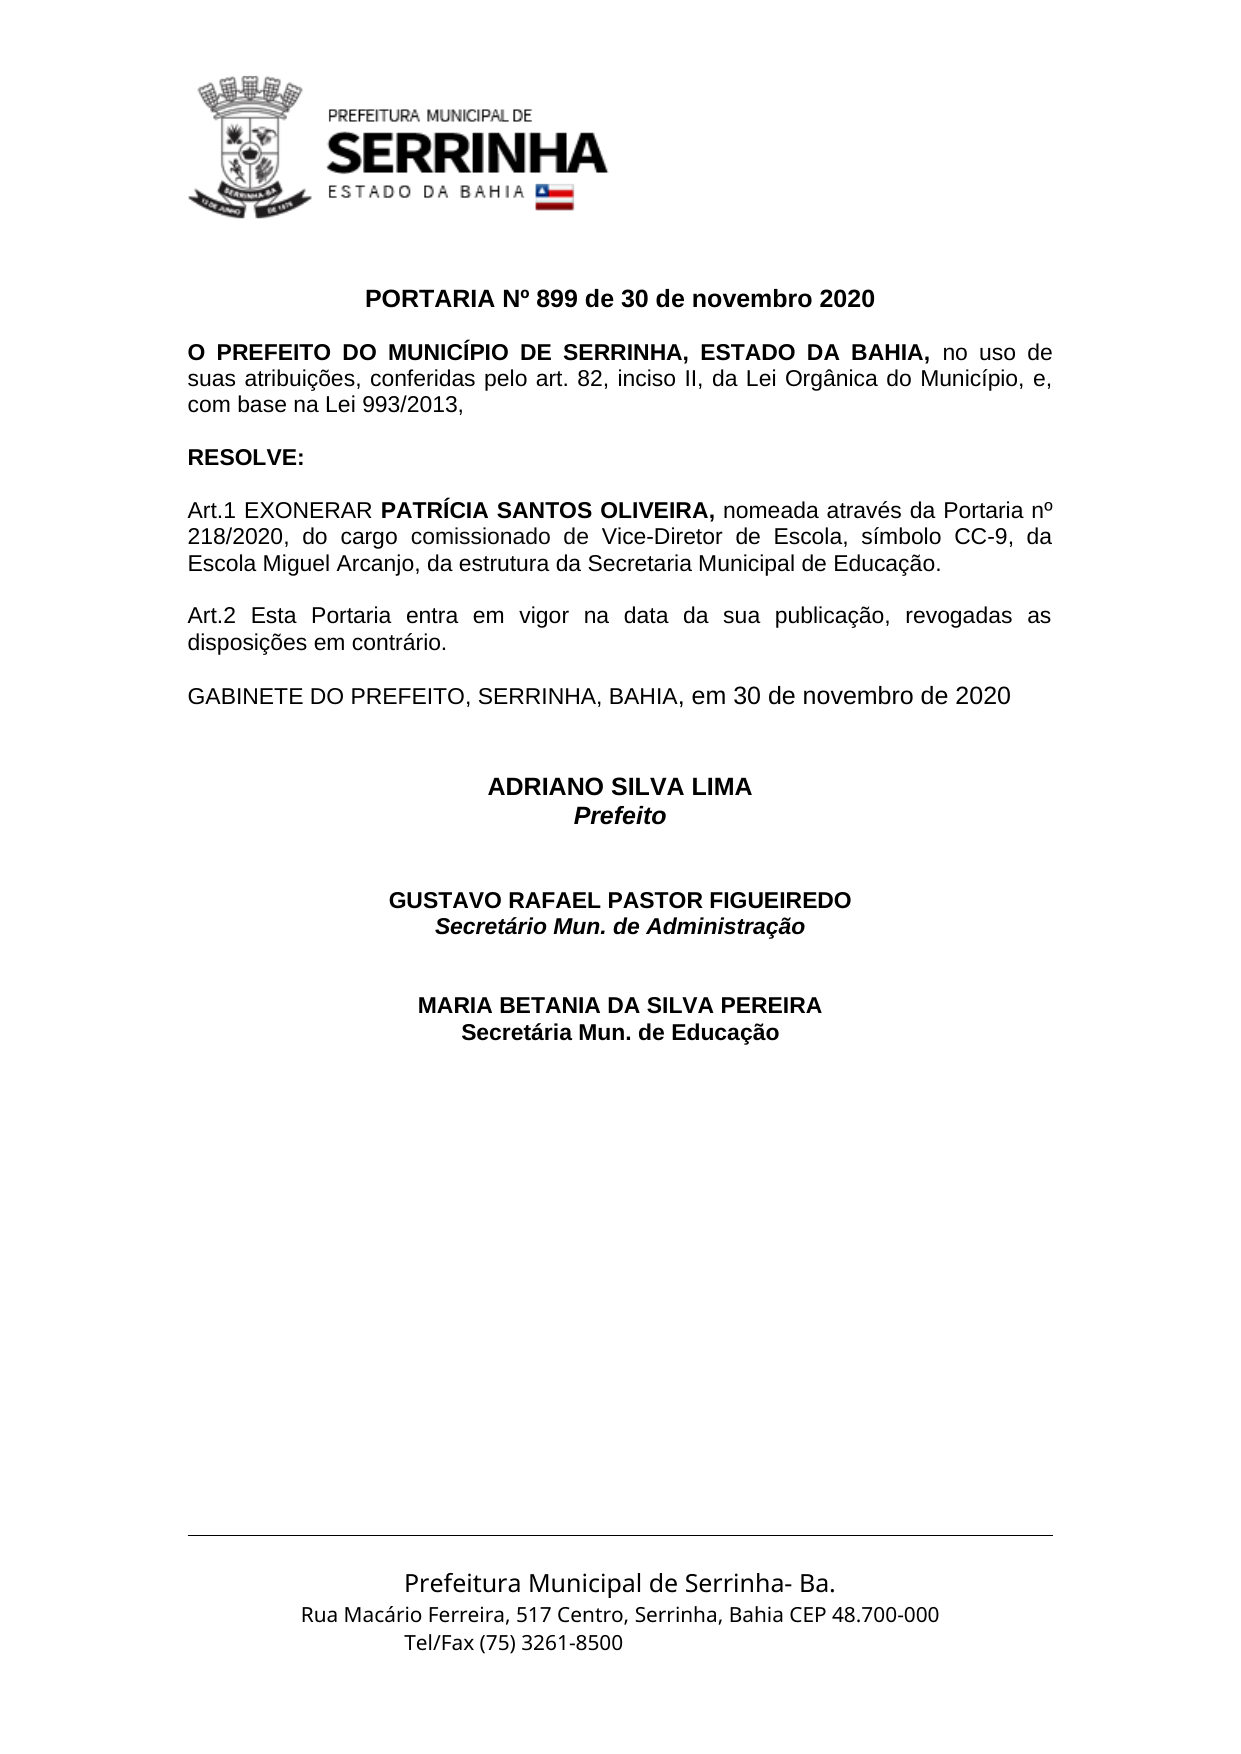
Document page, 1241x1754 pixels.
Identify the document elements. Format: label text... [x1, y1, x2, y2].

text ADRIANO SILVA LIMA [187, 772, 1053, 801]
text Art.1 EXONERAR PATRÍCIA SANTOS OLIVEIRA, nomeada através da Portaria nº 218/2020, do cargo comissionado de Vice-Diretor de Escola, símbolo CC-9, da Escola Miguel Arcanjo, da estrutura da Secretaria Municipal de Educação. [187, 497, 1053, 576]
text Secretário Mun. de Administração [187, 913, 1053, 939]
text Art.2 Esta Portaria entra em vigor na data da sua publicação, revogadas as disposições em contrário. [187, 602, 1053, 655]
text GUSTAVO RAFAEL PASTOR FIGUEIREDO [187, 887, 1053, 913]
text GABINETE DO PREFEITO, SERRINHA, BAHIA, em 30 de novembro de 2020 [187, 681, 1053, 710]
text Prefeito [187, 801, 1053, 829]
text RESOLVE: [187, 444, 1053, 471]
picture [187, 73, 609, 222]
text MARIA BETANIA DA SILVA PEREIRA [187, 992, 1053, 1019]
text O PREFEITO DO MUNICÍPIO DE SERRINHA, ESTADO DA BAHIA, no uso de suas atribuições, conferidas pelo art. 82, inciso II, da Lei Orgânica do Município, e, com base na Lei 993/2013, [187, 339, 1053, 418]
text Secretária Mun. de Educação [187, 1019, 1053, 1045]
text PORTARIA Nº 899 de 30 de novembro 2020 [187, 284, 1053, 312]
